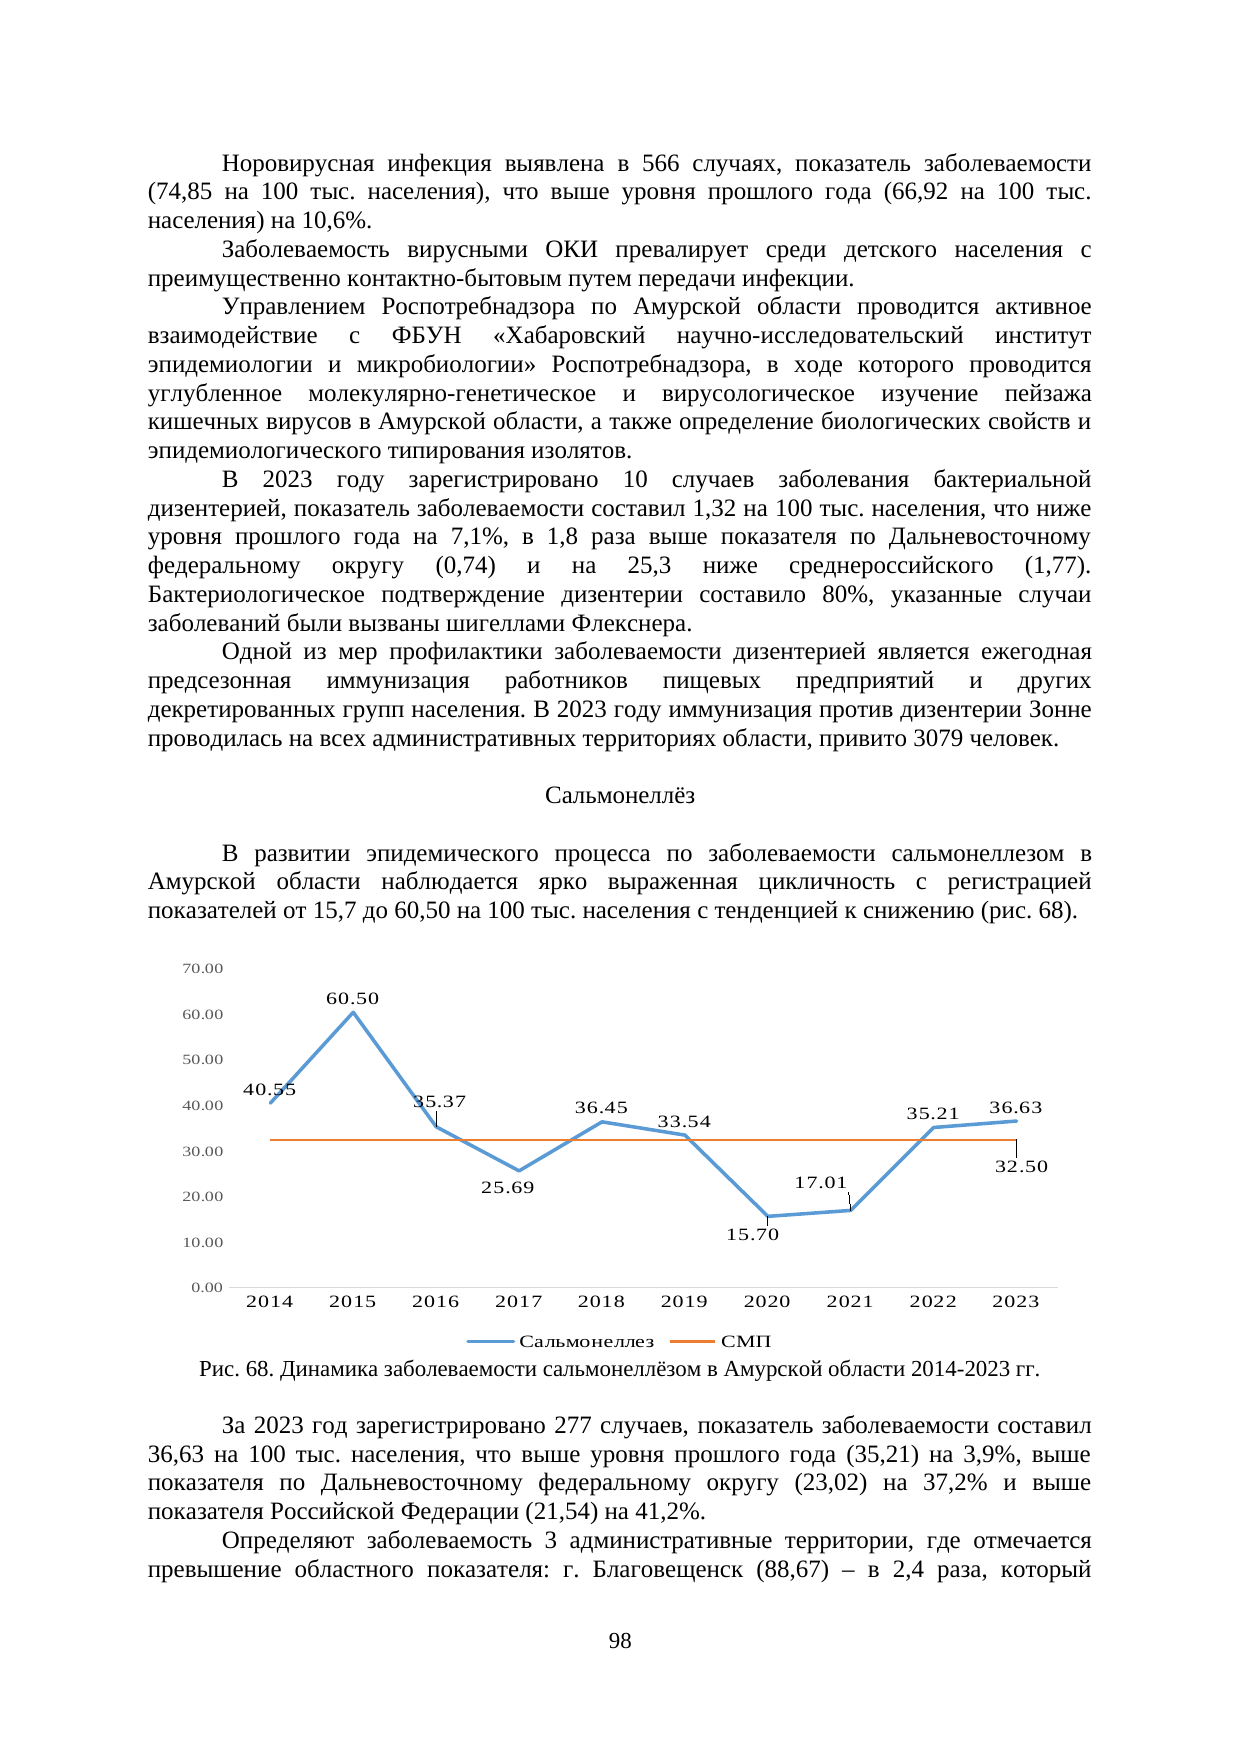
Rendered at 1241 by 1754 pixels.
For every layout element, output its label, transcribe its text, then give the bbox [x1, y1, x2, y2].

text Заболеваемость вирусными ОКИ превалирует среди детского населения с преимущественно контактно-бытовым путем передачи инфекции. [148, 234, 1092, 291]
text Рис. 68. Динамика заболеваемости сальмонеллёзом в Амурской области 2014-2023 гг. [148, 1356, 1092, 1382]
text Управлением Роспотребнадзора по Амурской области проводится активное взаимодействие с ФБУН «Хабаровский научно-исследовательский институт эпидемиологии и микробиологии» Роспотребнадзора, в ходе которого проводится углубленное молекулярно-генетическое и вирусологическое изучение пейзажа кишечных вирусов в Амурской области, а также определение биологических свойств и эпидемиологического типирования изолятов. [148, 291, 1092, 464]
text Одной из мер профилактики заболеваемости дизентерией является ежегодная предсезонная иммунизация работников пищевых предприятий и других декретированных групп населения. В 2023 году иммунизация против дизентерии Зонне проводилась на всех административных территориях области, привито 3079 человек. [148, 636, 1092, 751]
text Норовирусная инфекция выявлена в 566 случаях, показатель заболеваемости (74,85 на 100 тыс. населения), что выше уровня прошлого года (66,92 на 100 тыс. населения) на 10,6%. [148, 148, 1092, 234]
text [148, 1525, 1092, 1582]
text В развитии эпидемического процесса по заболеваемости сальмонеллезом в Амурской области наблюдается ярко выраженная цикличность с регистрацией показателей от 15,7 до 60,50 на 100 тыс. населения с тенденцией к снижению (рис. 68). [148, 838, 1092, 924]
text За 2023 год зарегистрировано 277 случаев, показатель заболеваемости составил 36,63 на 100 тыс. населения, что выше уровня прошлого года (35,21) на 3,9%, выше показателя по Дальневосточному федеральному округу (23,02) на 37,2% и выше показателя Российской Федерации (21,54) на 41,2%. [148, 1410, 1092, 1525]
text Сальмонеллёз [148, 780, 1092, 809]
text В 2023 году зарегистрировано 10 случаев заболевания бактериальной дизентерией, показатель заболеваемости составил 1,32 на 100 тыс. населения, что ниже уровня прошлого года на 7,1%, в 1,8 раза выше показателя по Дальневосточному федеральному округу (0,74) и на 25,3 ниже среднероссийского (1,77). Бактериологическое подтверждение дизентерии составило 80%, указанные случаи заболеваний были вызваны шигеллами Флекснера. [148, 464, 1092, 636]
